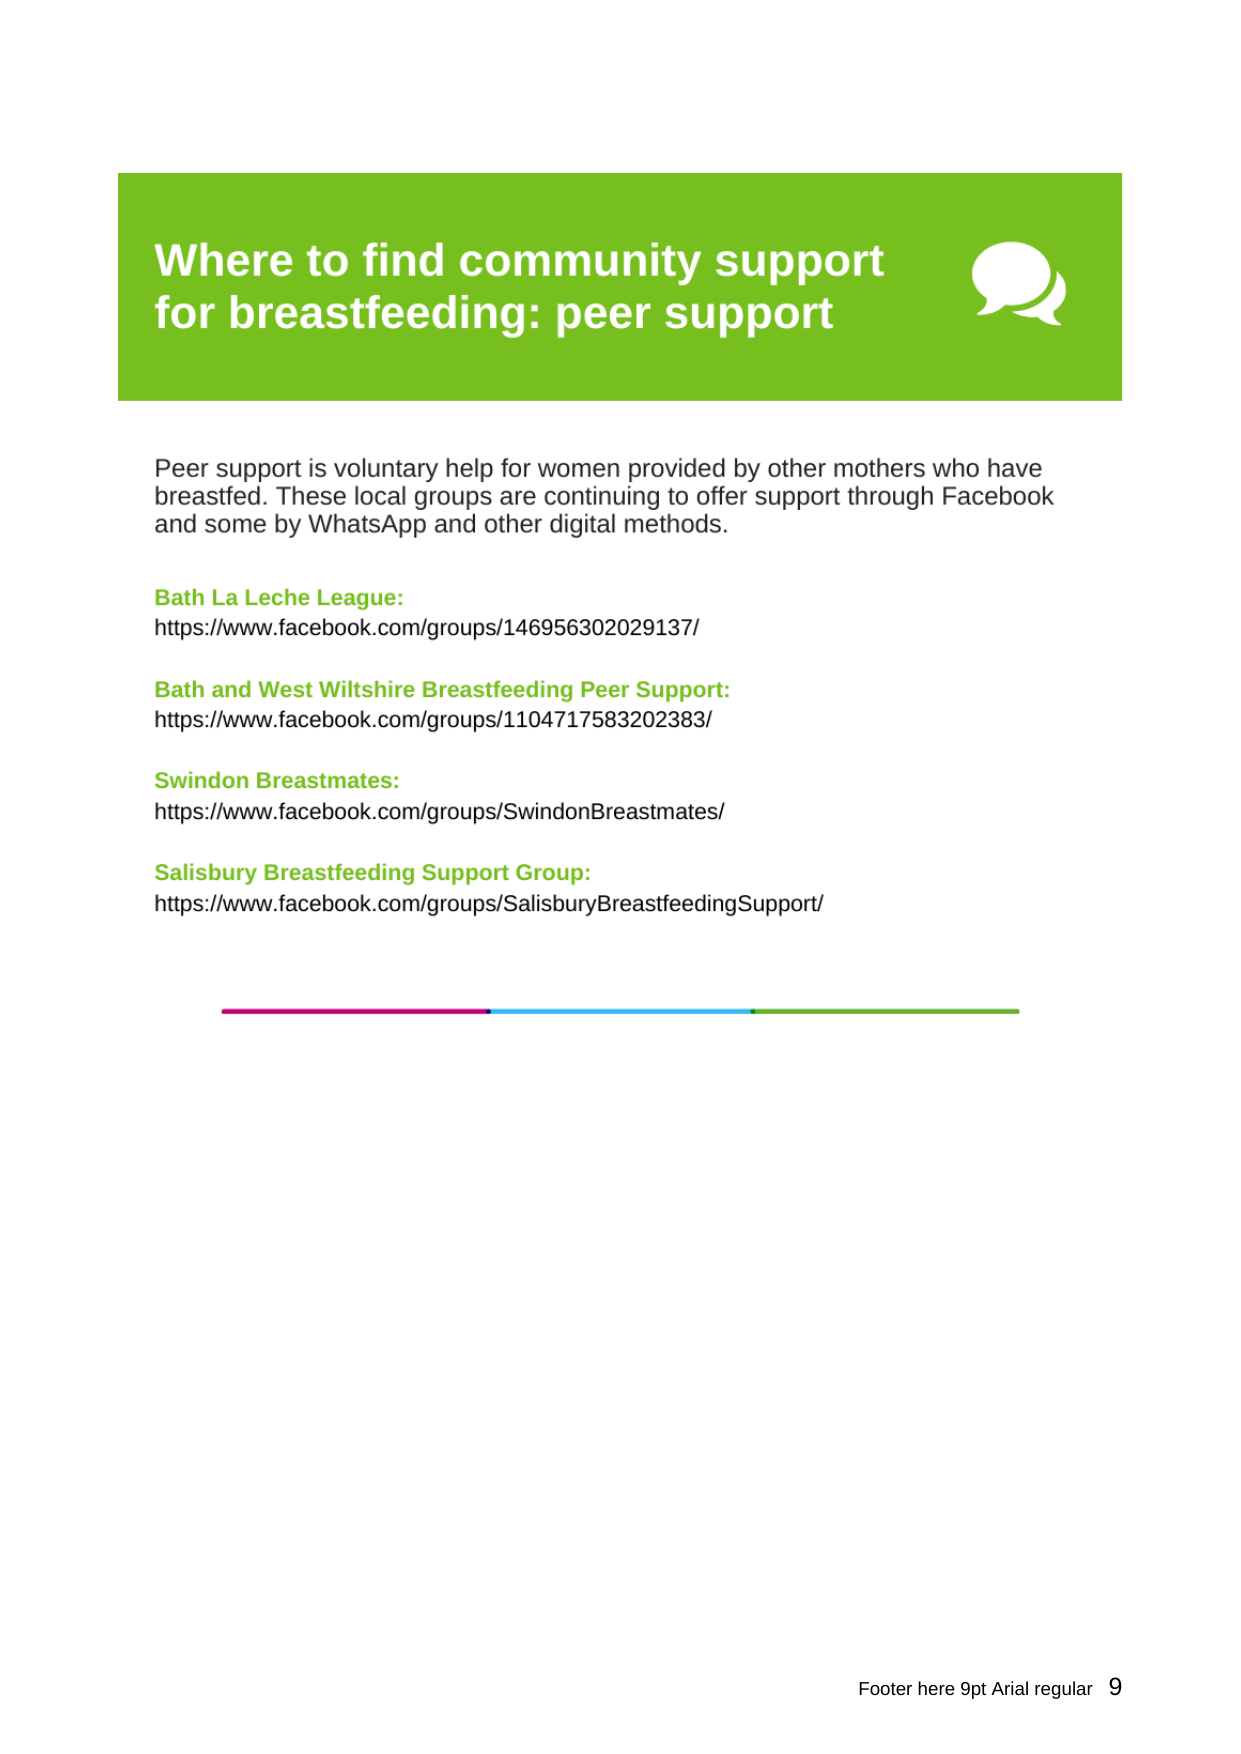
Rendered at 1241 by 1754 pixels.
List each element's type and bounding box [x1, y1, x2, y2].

picture [118, 173, 1123, 1016]
